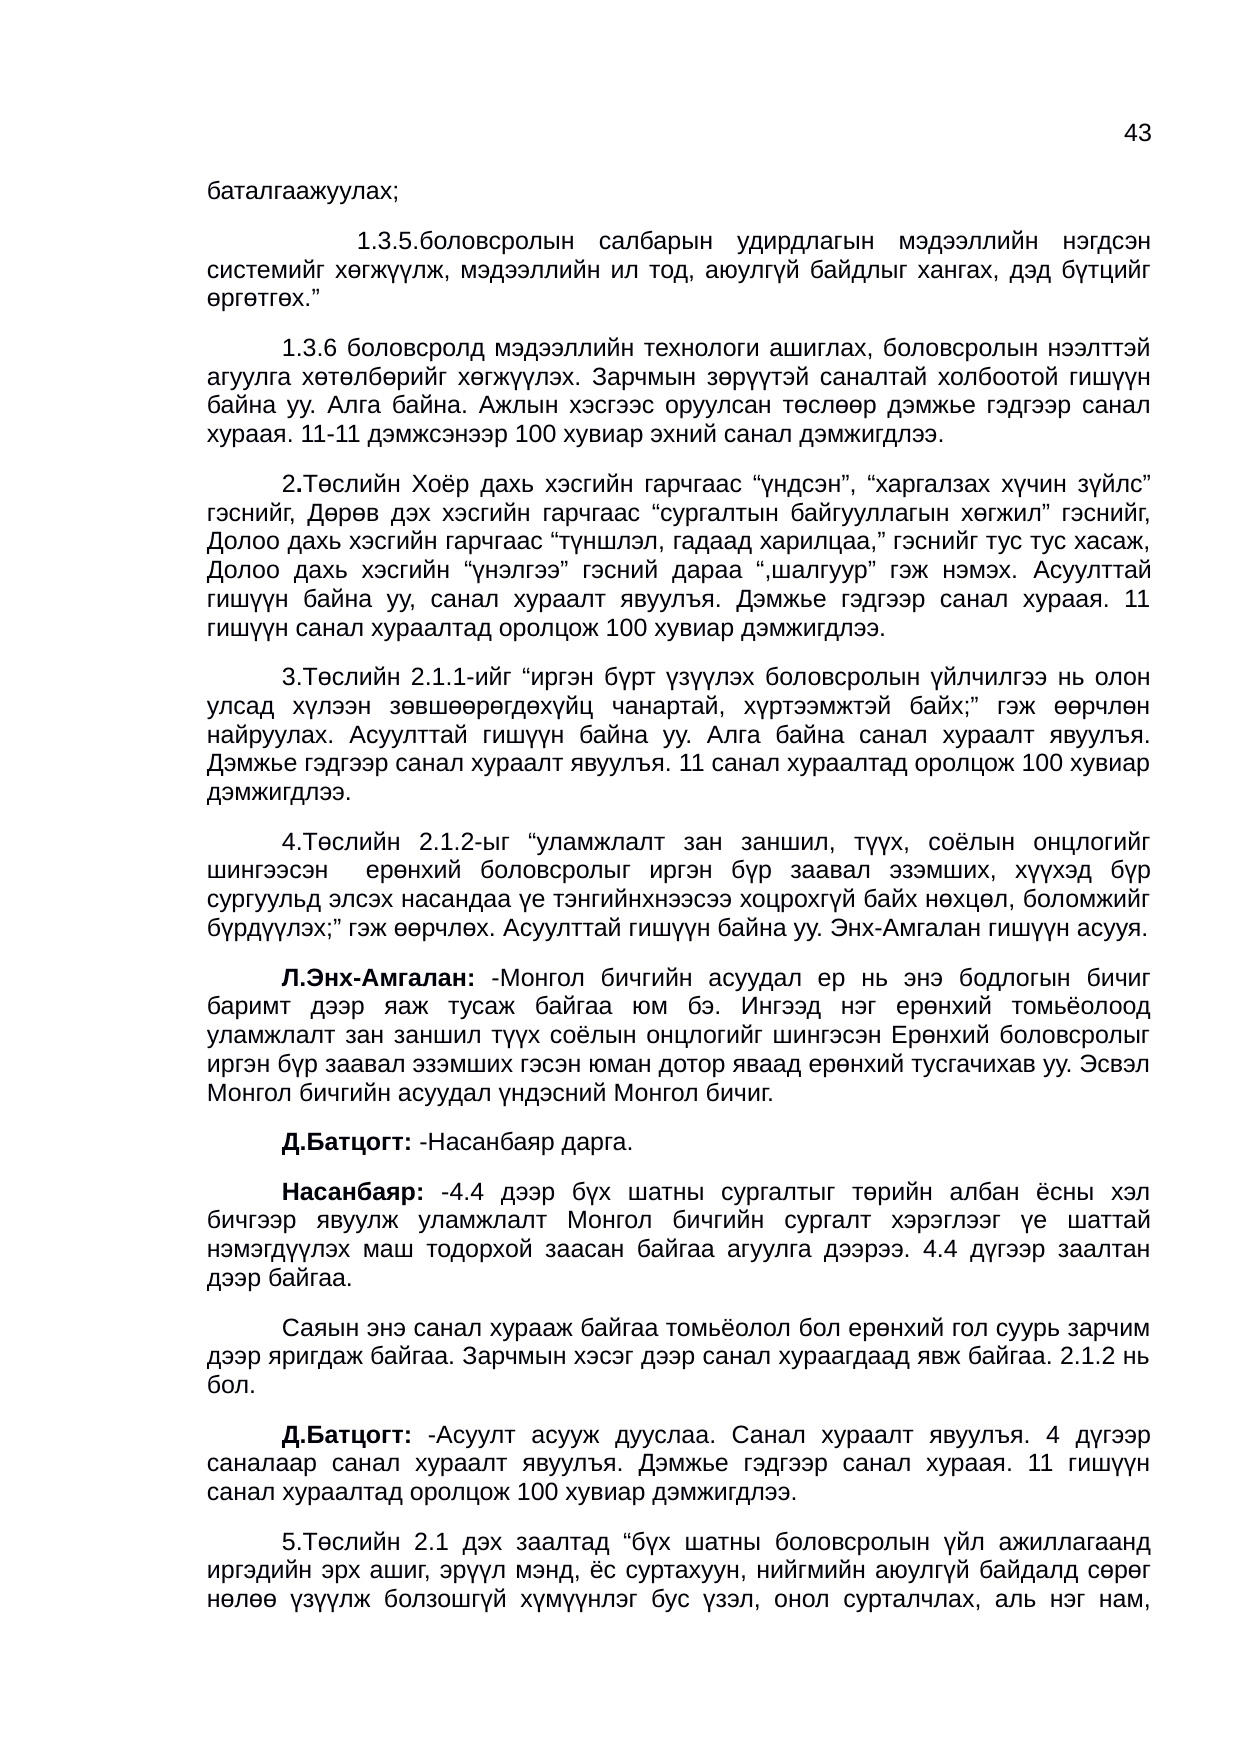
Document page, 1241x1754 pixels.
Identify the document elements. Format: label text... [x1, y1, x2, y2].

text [207, 176, 1152, 205]
text Л.Энх-Амгалан: -Монгол бичгийн асуудал ер нь энэ бодлогын бичиг баримт дээр яаж тусаж байгаа юм бэ. Ингээд нэг ерөнхий томьёолоод уламжлалт зан заншил түүх соёлын онцлогийг шингэсэн Ерөнхий боловсролыг иргэн бүр заавал эзэмших гэсэн юман дотор яваад ерөнхий тусгачихав уу. Эсвэл Монгол бичгийн асуудал үндэсний Монгол бичиг. [207, 963, 1152, 1106]
text 2.Төслийн Хоёр дахь хэсгийн гарчгаас “үндсэн”, “харгалзах хүчин зүйлс” гэснийг, Дөрөв дэх хэсгийн гарчгаас “сургалтын байгууллагын хөгжил” гэснийг, Долоо дахь хэсгийн гарчгаас “түншлэл, гадаад харилцаа,” гэснийг тус тус хасаж, Долоо дахь хэсгийн “үнэлгээ” гэсний дараа “,шалгуур” гэж нэмэх. Асуулттай гишүүн байна уу, санал хураалт явуулъя. Дэмжье гэдгээр санал хураая. 11 гишүүн санал хураалтад оролцож 100 хувиар дэмжигдлээ. [207, 469, 1152, 641]
text Насанбаяр: -4.4 дээр бүх шатны сургалтыг төрийн албан ёсны хэл бичгээр явуулж уламжлалт Монгол бичгийн сургалт хэрэглээг үе шаттай нэмэгдүүлэх маш тодорхой заасан байгаа агуулга дээрээ. 4.4 дүгээр заалтан дээр байгаа. [207, 1177, 1152, 1292]
text Д.Батцогт: -Асуулт асууж дууслаа. Санал хураалт явуулъя. 4 дүгээр саналаар санал хураалт явуулъя. Дэмжье гэдгээр санал хураая. 11 гишүүн санал хураалтад оролцож 100 хувиар дэмжигдлээ. [207, 1420, 1152, 1506]
text 1.3.6 боловсролд мэдээллийн технологи ашиглах, боловсролын нээлттэй агуулга хөтөлбөрийг хөгжүүлэх. Зарчмын зөрүүтэй саналтай холбоотой гишүүн байна уу. Алга байна. Ажлын хэсгээс оруулсан төслөөр дэмжье гэдгээр санал хураая. 11-11 дэмжсэнээр 100 хувиар эхний санал дэмжигдлээ. [207, 333, 1152, 448]
text Саяын энэ санал хурааж байгаа томьёолол бол ерөнхий гол суурь зарчим дээр яригдаж байгаа. Зарчмын хэсэг дээр санал хураагдаад явж байгаа. 2.1.2 нь бол. [207, 1313, 1152, 1399]
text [207, 1527, 1152, 1613]
text 4.Төслийн 2.1.2-ыг “уламжлалт зан заншил, түүх, соёлын онцлогийг шингээсэн ерөнхий боловсролыг иргэн бүр заавал эзэмших, хүүхэд бүр сургуульд элсэх насандаа үе тэнгийнхнээсээ хоцрохгүй байх нөхцөл, боломжийг бүрдүүлэх;” гэж өөрчлөх. Асуулттай гишүүн байна уу. Энх-Амгалан гишүүн асууя. [207, 827, 1152, 942]
text Д.Батцогт: -Насанбаяр дарга. [207, 1127, 1152, 1156]
text 3.Төслийн 2.1.1-ийг “иргэн бүрт үзүүлэх боловсролын үйлчилгээ нь олон улсад хүлээн зөвшөөрөгдөхүйц чанартай, хүртээмжтэй байх;” гэж өөрчлөн найруулах. Асуулттай гишүүн байна уу. Алга байна санал хураалт явуулъя. Дэмжье гэдгээр санал хураалт явуулъя. 11 санал хураалтад оролцож 100 хувиар дэмжигдлээ. [207, 662, 1152, 806]
text 1.3.5.боловсролын салбарын удирдлагын мэдээллийн нэгдсэн системийг хөгжүүлж, мэдээллийн ил тод, аюулгүй байдлыг хангах, дэд бүтцийг өргөтгөх.” [207, 226, 1152, 312]
